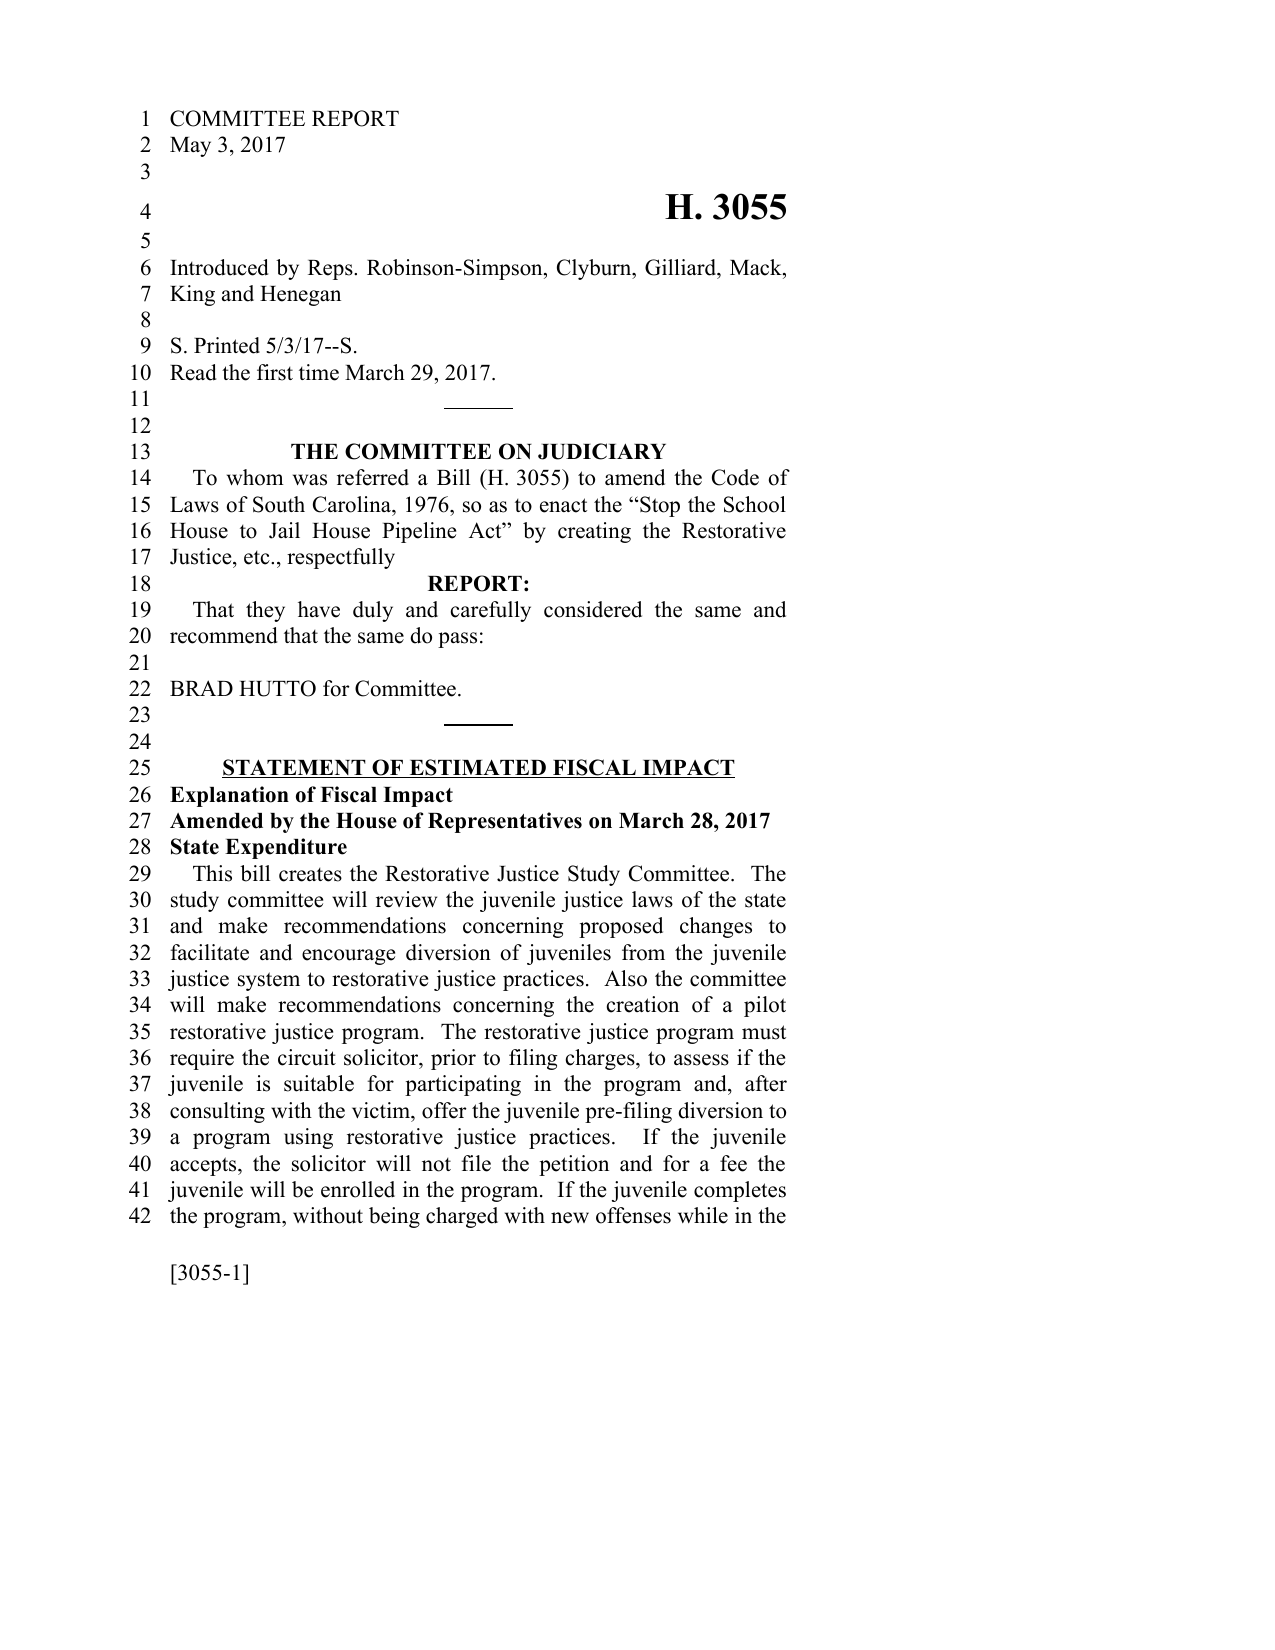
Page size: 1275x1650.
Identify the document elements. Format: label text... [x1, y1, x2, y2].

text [169, 860, 787, 1229]
text H. 3055 [169, 184, 787, 227]
text COMMITTEE REPORT [169, 105, 787, 131]
text Explanation of Fiscal Impact [169, 781, 787, 807]
text Read the first time March 29, 2017. [169, 359, 787, 385]
text To whom was referred a Bill (H. 3055) to amend the Code of Laws of South Carolina, 1976, so as to enact the “Stop the School House to Jail House Pipeline Act” by creating the Restorative Justice, etc., respectfully [169, 464, 787, 570]
text BRAD HUTTO for Committee. [169, 675, 787, 702]
text Introduced by Reps. Robinson-Simpson, Clyburn, Gilliard, Mack, King and Henegan [169, 253, 787, 306]
text May 3, 2017 [169, 131, 787, 158]
text THE COMMITTEE ON JUDICIARY [169, 438, 787, 464]
text REPORT: [169, 570, 787, 596]
text STATEMENT OF ESTIMATED FISCAL IMPACT [169, 754, 787, 781]
text State Expenditure [169, 833, 787, 860]
text Amended by the House of Representatives on March 28, 2017 [169, 807, 787, 833]
text That they have duly and carefully considered the same and recommend that the same do pass: [169, 596, 787, 649]
text S. Printed 5/3/17--S. [169, 333, 787, 359]
